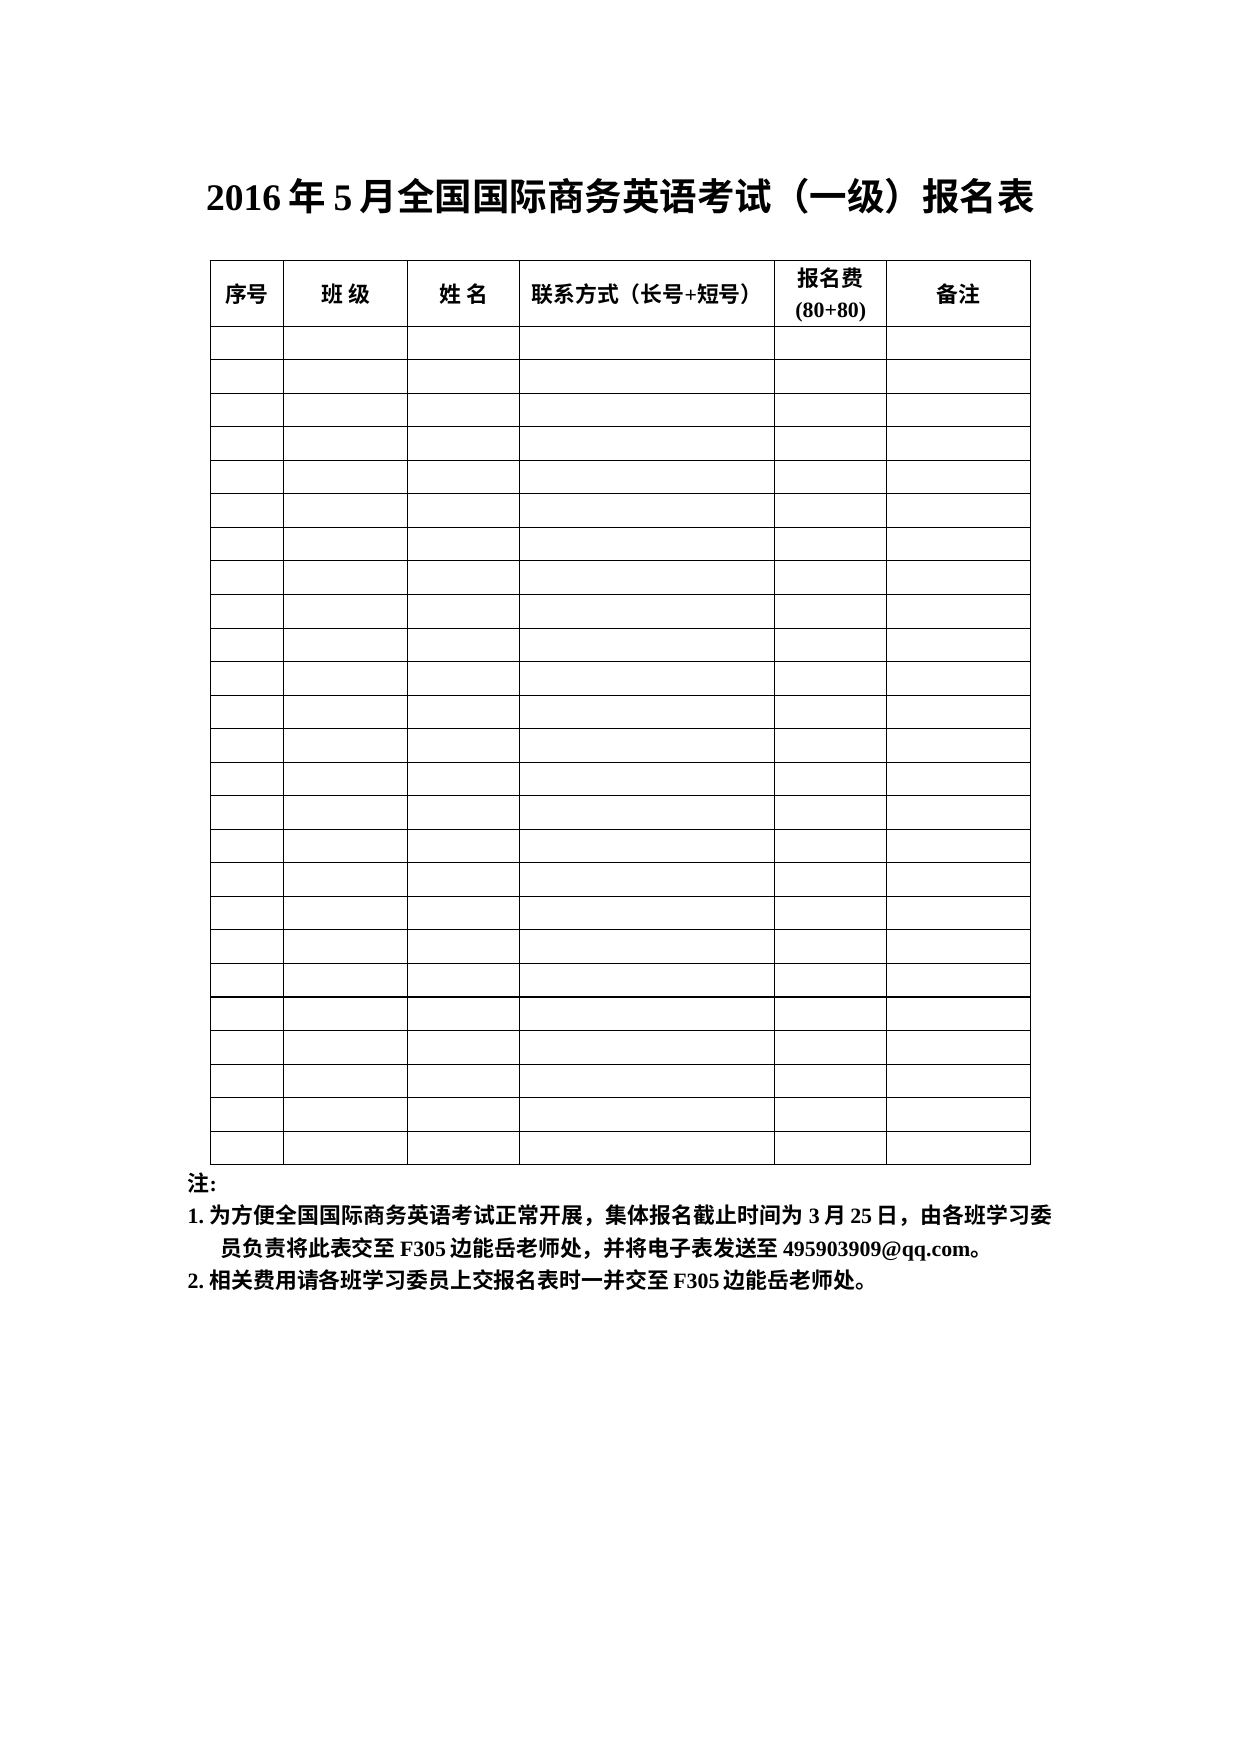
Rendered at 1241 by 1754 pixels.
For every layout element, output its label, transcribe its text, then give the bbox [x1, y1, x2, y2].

table_cell [775, 528, 886, 560]
table_cell [211, 796, 283, 829]
table_cell [775, 394, 886, 426]
table_cell [520, 696, 774, 728]
table_cell [408, 461, 519, 493]
table_cell [211, 1065, 283, 1097]
table_cell [408, 561, 519, 594]
table_cell [775, 327, 886, 359]
table_cell [520, 595, 774, 627]
table_cell [775, 696, 886, 728]
table_cell [775, 1098, 886, 1131]
table_cell [887, 796, 1030, 829]
table_cell [887, 897, 1030, 929]
table_cell [520, 1065, 774, 1097]
table_cell [211, 561, 283, 594]
table_cell [887, 629, 1030, 661]
table_cell [520, 461, 774, 493]
table_cell [284, 394, 407, 426]
table_cell [211, 897, 283, 929]
table_cell [775, 662, 886, 694]
text 1. 为方便全国国际商务英语考试正常开展，集体报名截止时间为3月25日，由各班学习委员负责将此表交至F305边能岳老师处，并将电子表发送至495903909@qq.com。 [187, 1198, 1053, 1263]
table_cell [775, 1031, 886, 1063]
table_header 班 级 [284, 261, 407, 326]
table_cell [211, 696, 283, 728]
table_header 序号 [211, 261, 283, 326]
table_header 联系方式（长号+短号） [520, 261, 774, 326]
table_cell [408, 763, 519, 795]
table_cell [775, 427, 886, 460]
table_cell [520, 394, 774, 426]
table_cell [284, 662, 407, 694]
table_cell [520, 327, 774, 359]
table_cell [887, 729, 1030, 762]
table_cell [211, 327, 283, 359]
table_cell [408, 830, 519, 862]
table_cell [211, 1098, 283, 1131]
table_cell [887, 595, 1030, 627]
table_cell [520, 494, 774, 527]
table_cell [211, 1132, 283, 1164]
table_cell [887, 427, 1030, 460]
table_cell [211, 830, 283, 862]
table_cell [775, 1065, 886, 1097]
table_cell [520, 528, 774, 560]
table_cell [887, 1031, 1030, 1063]
table_cell [520, 998, 774, 1030]
text 注: [187, 1165, 1053, 1198]
table_cell [211, 528, 283, 560]
table_cell [284, 729, 407, 762]
table_cell [408, 729, 519, 762]
table_cell [775, 897, 886, 929]
table_cell [408, 629, 519, 661]
table_cell [520, 763, 774, 795]
table_cell [775, 461, 886, 493]
table_cell [284, 595, 407, 627]
table_cell [775, 998, 886, 1030]
table_cell [284, 796, 407, 829]
table_cell [408, 696, 519, 728]
table_cell [284, 461, 407, 493]
table_cell [520, 796, 774, 829]
table_cell [408, 427, 519, 460]
table_cell [408, 1098, 519, 1131]
table_cell [284, 897, 407, 929]
table_cell [284, 1098, 407, 1131]
table_cell [887, 327, 1030, 359]
table_cell [284, 763, 407, 795]
table_cell [520, 1098, 774, 1131]
table_cell [211, 394, 283, 426]
table_cell [408, 595, 519, 627]
table_cell [284, 1031, 407, 1063]
table_cell [408, 360, 519, 393]
table_cell [887, 461, 1030, 493]
table_cell [520, 930, 774, 963]
table_cell [284, 1132, 407, 1164]
table_cell [775, 1132, 886, 1164]
table_cell [887, 494, 1030, 527]
table_cell [887, 763, 1030, 795]
table_cell [887, 830, 1030, 862]
table_cell [284, 1065, 407, 1097]
table_cell [408, 863, 519, 896]
table_cell [520, 662, 774, 694]
table_cell [775, 360, 886, 393]
table_cell [520, 964, 774, 996]
table_cell [284, 561, 407, 594]
table_cell [520, 629, 774, 661]
table_cell [775, 930, 886, 963]
table_cell [775, 494, 886, 527]
table_cell [284, 494, 407, 527]
table_cell [408, 964, 519, 996]
table_cell [520, 561, 774, 594]
table_cell [211, 461, 283, 493]
table_cell [284, 629, 407, 661]
table_cell [775, 763, 886, 795]
table_cell [887, 662, 1030, 694]
table_cell [211, 595, 283, 627]
table_cell [408, 662, 519, 694]
table_cell [211, 763, 283, 795]
table_cell [408, 394, 519, 426]
table_cell [887, 528, 1030, 560]
table_cell [408, 796, 519, 829]
table_cell [520, 427, 774, 460]
table_cell [520, 863, 774, 896]
table_header 姓 名 [408, 261, 519, 326]
table_cell [408, 494, 519, 527]
table_cell [520, 830, 774, 862]
table_cell [775, 729, 886, 762]
text 2. 相关费用请各班学习委员上交报名表时一并交至F305边能岳老师处。 [187, 1263, 1053, 1295]
table_cell [408, 897, 519, 929]
table_cell [775, 595, 886, 627]
table_cell [408, 1065, 519, 1097]
table_cell [520, 1031, 774, 1063]
table_cell [887, 1132, 1030, 1164]
table_cell [211, 863, 283, 896]
table_cell [408, 528, 519, 560]
table_cell [408, 998, 519, 1030]
table_header 报名费(80+80) [775, 261, 886, 326]
table_cell [211, 629, 283, 661]
table_cell [211, 964, 283, 996]
table_cell [284, 964, 407, 996]
table_cell [520, 360, 774, 393]
table_cell [887, 964, 1030, 996]
table_cell [775, 964, 886, 996]
table_cell [284, 427, 407, 460]
table_cell [775, 830, 886, 862]
table_cell [284, 327, 407, 359]
table_cell [408, 930, 519, 963]
table_cell [408, 1031, 519, 1063]
table_cell [520, 1132, 774, 1164]
table_cell [408, 1132, 519, 1164]
table_cell [211, 494, 283, 527]
table_cell [775, 561, 886, 594]
table_cell [887, 561, 1030, 594]
table_cell [284, 830, 407, 862]
table_cell [211, 930, 283, 963]
table_cell [211, 1031, 283, 1063]
table_cell [284, 863, 407, 896]
table_cell [887, 394, 1030, 426]
table_cell [775, 796, 886, 829]
text 2016年5月全国国际商务英语考试（一级）报名表 [187, 162, 1053, 227]
table_cell [775, 629, 886, 661]
table_cell [775, 863, 886, 896]
table_cell [887, 1065, 1030, 1097]
table_cell [284, 528, 407, 560]
table_cell [408, 327, 519, 359]
table_cell [284, 696, 407, 728]
table_cell [284, 930, 407, 963]
table_cell [211, 360, 283, 393]
table_cell [887, 360, 1030, 393]
table_cell [211, 998, 283, 1030]
table_cell [887, 930, 1030, 963]
table_cell [284, 360, 407, 393]
table_cell [211, 427, 283, 460]
table_cell [520, 729, 774, 762]
table_cell [520, 897, 774, 929]
table_cell [284, 998, 407, 1030]
table_cell [887, 1098, 1030, 1131]
table_cell [211, 729, 283, 762]
table_cell [887, 863, 1030, 896]
table_cell [887, 696, 1030, 728]
table_cell [211, 662, 283, 694]
table_header 备注 [887, 261, 1030, 326]
table_cell [887, 998, 1030, 1030]
